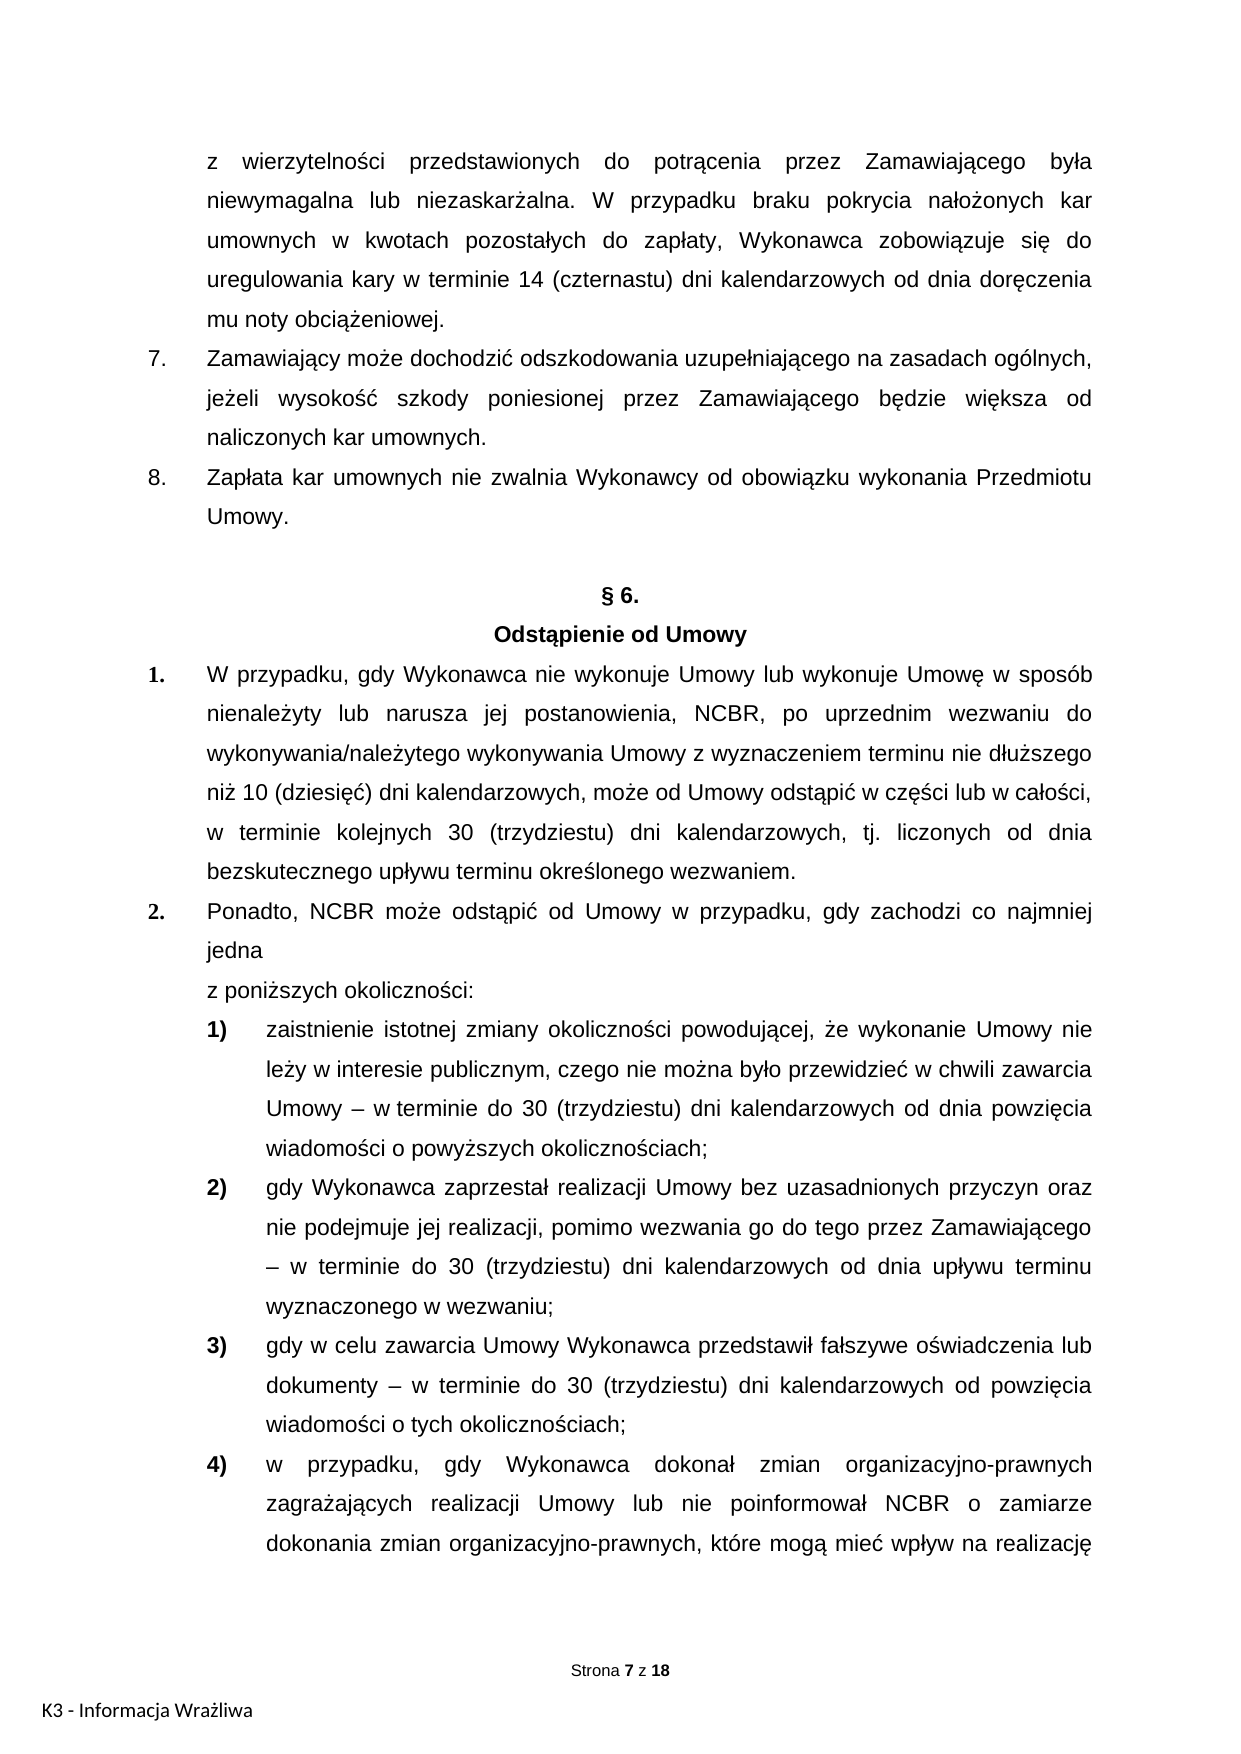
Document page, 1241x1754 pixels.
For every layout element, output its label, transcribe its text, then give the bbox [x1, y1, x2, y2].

list Zamawiający może dochodzić odszkodowania uzupełniającego na zasadach ogólnych, jeżeli wysokość szkody poniesionej przez Zamawiającego będzie większa od naliczonych kar umownych. [148, 345, 1093, 450]
list gdy Wykonawca zaprzestał realizacji Umowy bez uzasadnionych przyczyn oraz nie podejmuje jej realizacji, pomimo wezwania go do tego przez Zamawiającego – w terminie do 30 (trzydziestu) dni kalendarzowych od dnia upływu terminu wyznaczonego w wezwaniu; [207, 1174, 1093, 1319]
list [148, 148, 1093, 332]
list gdy w celu zawarcia Umowy Wykonawca przedstawił fałszywe oświadczenia lub dokumenty – w terminie do 30 (trzydziestu) dni kalendarzowych od powzięcia wiadomości o tych okolicznościach; [207, 1332, 1093, 1437]
text Odstąpienie od Umowy [148, 621, 1093, 648]
text § 6. [148, 582, 1093, 608]
list Zapłata kar umownych nie zwalnia Wykonawcy od obowiązku wykonania Przedmiotu Umowy. [148, 463, 1093, 529]
list W przypadku, gdy Wykonawca nie wykonuje Umowy lub wykonuje Umowę w sposób nienależyty lub narusza jej postanowienia, NCBR, po uprzednim wezwaniu do wykonywania/należytego wykonywania Umowy z wyznaczeniem terminu nie dłuższego niż 10 (dziesięć) dni kalendarzowych, może od Umowy odstąpić w części lub w całości, w terminie kolejnych 30 (trzydziestu) dni kalendarzowych, tj. liczonych od dnia bezskutecznego upływu terminu określonego wezwaniem. [148, 661, 1093, 885]
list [207, 1451, 1093, 1556]
list zaistnienie istotnej zmiany okoliczności powodującej, że wykonanie Umowy nie leży w interesie publicznym, czego nie można było przewidzieć w chwili zawarcia Umowy – w terminie do 30 (trzydziestu) dni kalendarzowych od dnia powzięcia wiadomości o powyższych okolicznościach; [207, 1016, 1093, 1161]
list Ponadto, NCBR może odstąpić od Umowy w przypadku, gdy zachodzi co najmniej jedna z poniższych okoliczności: [148, 898, 1093, 1003]
